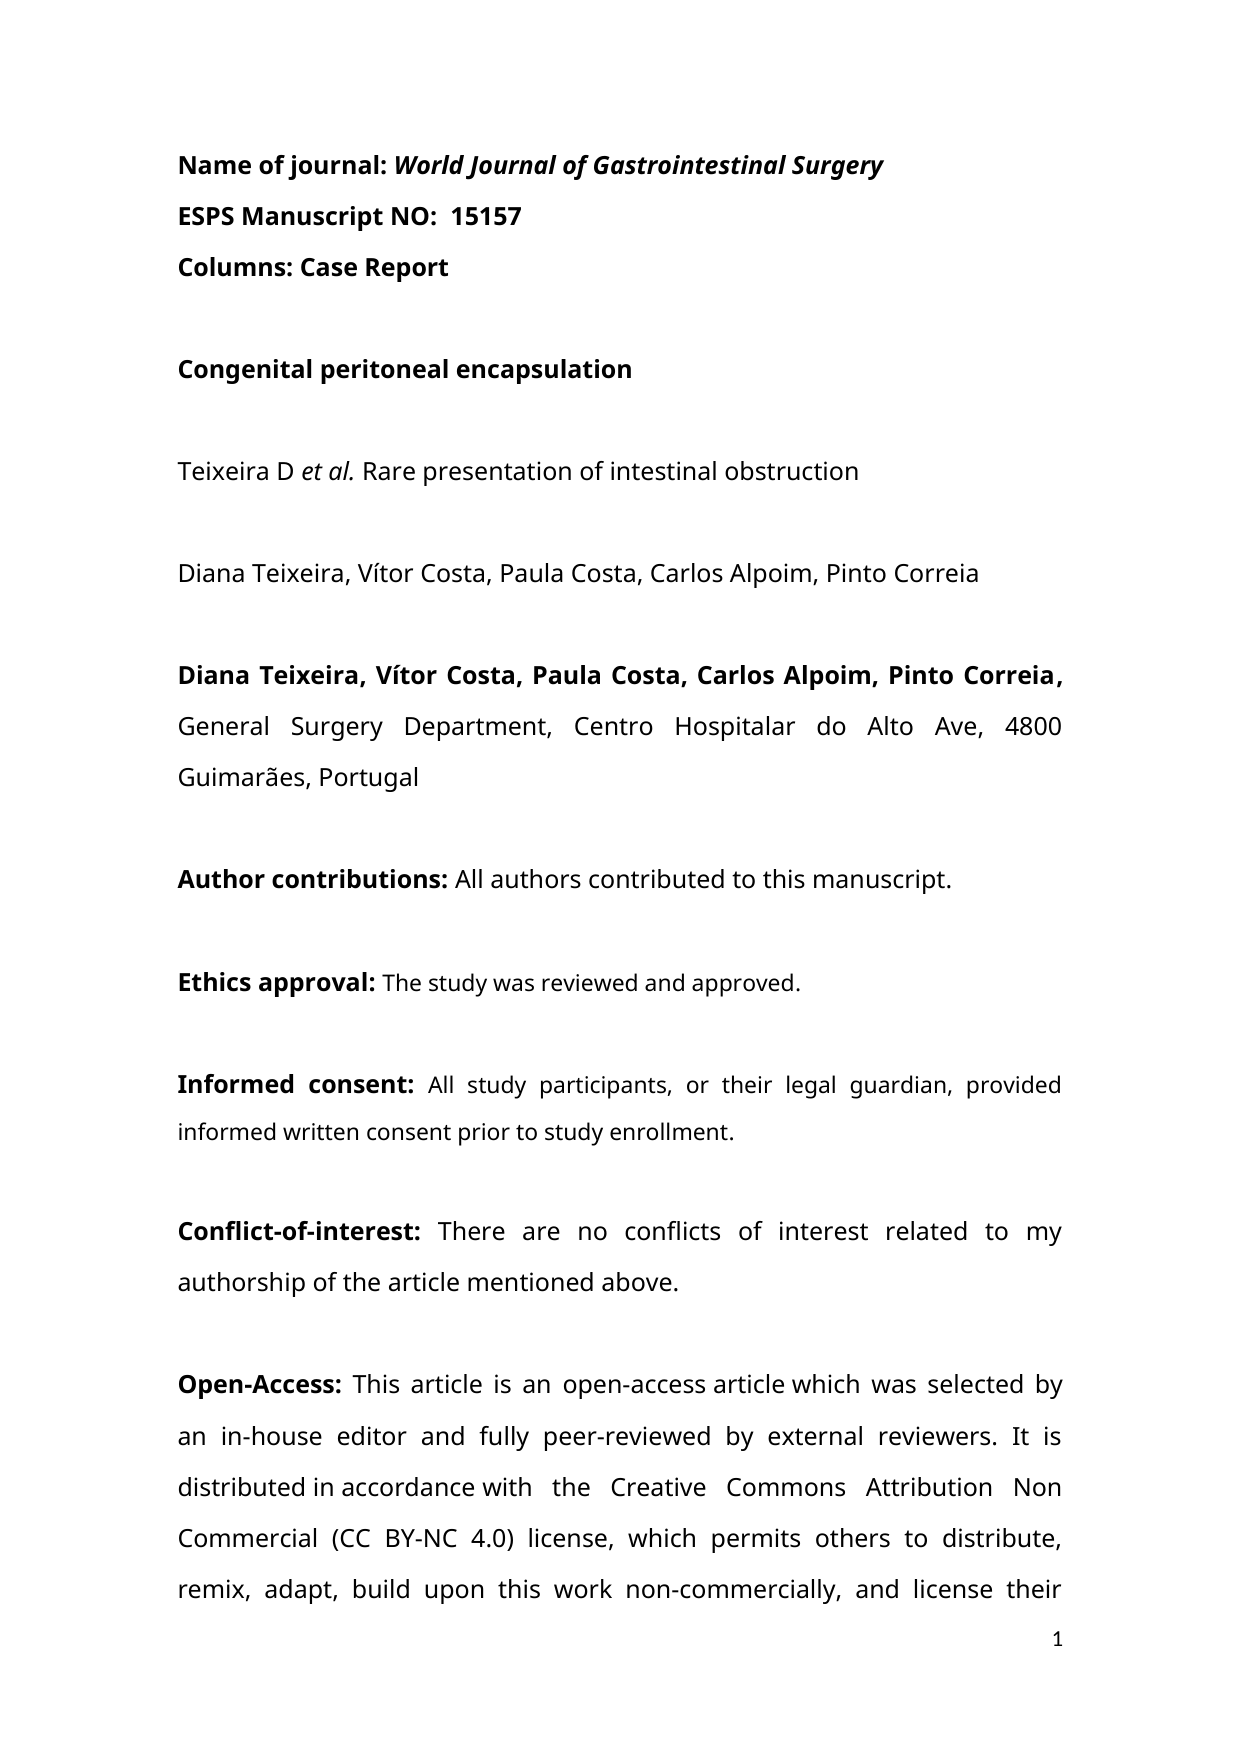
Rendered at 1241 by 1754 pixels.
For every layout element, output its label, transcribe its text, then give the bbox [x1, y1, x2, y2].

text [177, 1367, 1063, 1605]
text Columns: Case Report [177, 250, 1063, 284]
text Conflict-of-interest: There are no conflicts of interest related to my authorship of the article mentioned above. [177, 1214, 1063, 1299]
text Diana Teixeira, Vítor Costa, Paula Costa, Carlos Alpoim, Pinto Correia [177, 556, 1063, 590]
text Name of journal: World Journal of Gastrointestinal Surgery [177, 148, 1063, 182]
text Congenital peritoneal encapsulation [177, 352, 1063, 386]
text Diana Teixeira, Vítor Costa, Paula Costa, Carlos Alpoim, Pinto Correia, General Surgery Department, Centro Hospitalar do Alto Ave, 4800 Guimarães, Portugal [177, 658, 1063, 794]
text Teixeira D et al. Rare presentation of intestinal obstruction [177, 454, 1063, 488]
text Ethics approval: The study was reviewed and approved. [177, 964, 1063, 998]
text Informed consent: All study participants, or their legal guardian, provided informed written consent prior to study enrollment. [177, 1066, 1063, 1147]
text Author contributions: All authors contributed to this manuscript. [177, 862, 1063, 896]
text ESPS Manuscript NO: 15157 [177, 199, 1063, 233]
